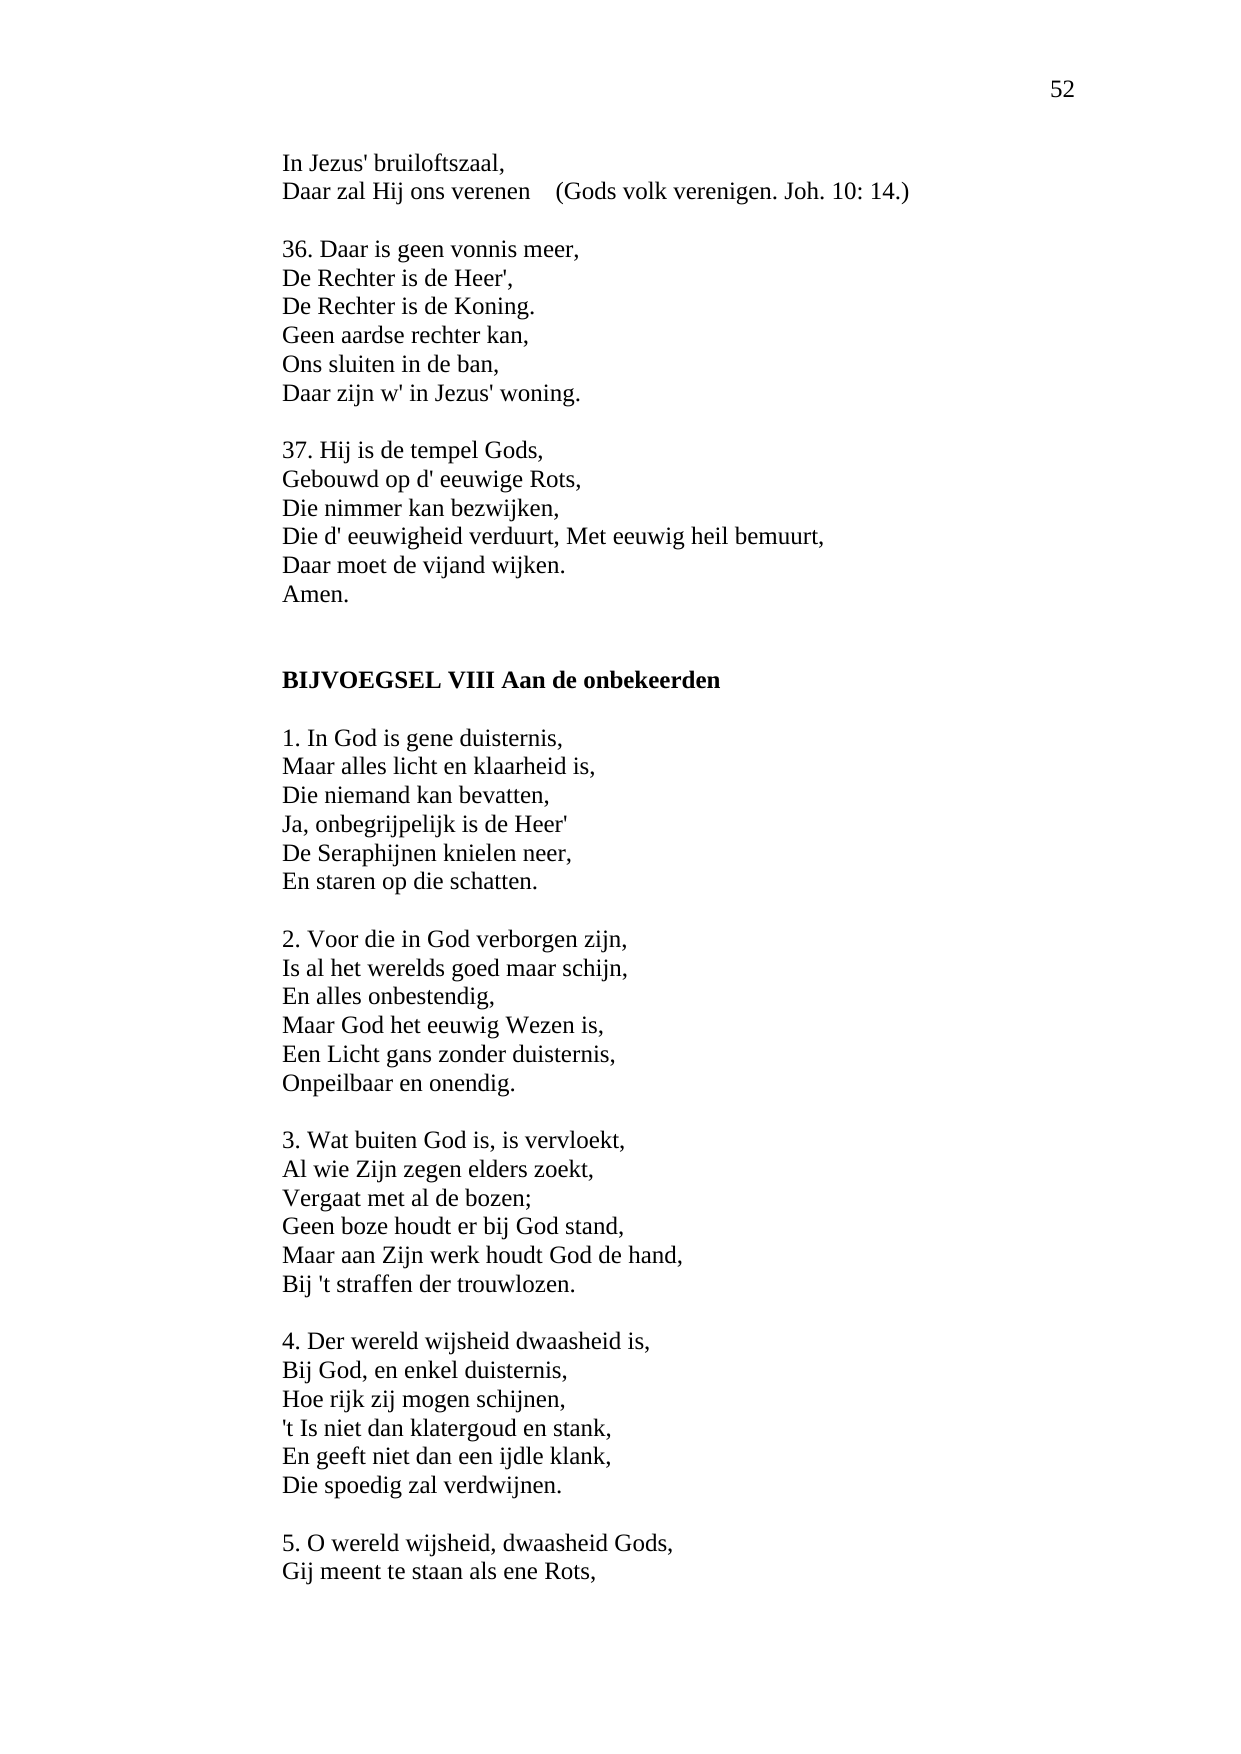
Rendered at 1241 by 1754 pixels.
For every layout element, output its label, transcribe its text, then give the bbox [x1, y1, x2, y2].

text Geen aardse rechter kan, [282, 320, 1075, 349]
text Maar aan Zijn werk houdt God de hand, [282, 1240, 1075, 1269]
text De Seraphijnen knielen neer, [282, 838, 1075, 866]
text En alles onbestendig, [282, 981, 1075, 1010]
text Onpeilbaar en onendig. [282, 1068, 1075, 1096]
text Daar zijn w' in Jezus' woning. [282, 378, 1075, 406]
text 37. Hij is de tempel Gods, [282, 435, 1075, 464]
text Bij 't straffen der trouwlozen. [282, 1269, 1075, 1298]
text De Rechter is de Koning. [282, 291, 1075, 320]
text Ons sluiten in de ban, [282, 349, 1075, 378]
text 36. Daar is geen vonnis meer, [282, 234, 1075, 263]
text Al wie Zijn zegen elders zoekt, [282, 1154, 1075, 1183]
text Maar God het eeuwig Wezen is, [282, 1010, 1075, 1039]
text Die nimmer kan bezwijken, [282, 493, 1075, 521]
text Bij God, en enkel duisternis, [282, 1355, 1075, 1384]
text Die spoedig zal verdwijnen. [282, 1470, 1075, 1499]
text Is al het werelds goed maar schijn, [282, 953, 1075, 981]
text En staren op die schatten. [282, 866, 1075, 895]
text Die niemand kan bevatten, [282, 780, 1075, 809]
text Maar alles licht en klaarheid is, [282, 751, 1075, 780]
text 5. O wereld wijsheid, dwaasheid Gods, [282, 1528, 1075, 1556]
text BIJVOEGSEL VIII Aan de onbekeerden [282, 665, 1075, 694]
text Daar zal Hij ons verenen (Gods volk verenigen. Joh. 10: 14.) [282, 176, 1075, 205]
text Amen. [282, 579, 1075, 608]
text 't Is niet dan klatergoud en stank, [282, 1413, 1075, 1441]
text In Jezus' bruiloftszaal, [282, 148, 1075, 176]
text Daar moet de vijand wijken. [282, 550, 1075, 579]
text De Rechter is de Heer', [282, 263, 1075, 291]
text Ja, onbegrijpelijk is de Heer' [282, 809, 1075, 838]
text Vergaat met al de bozen; [282, 1183, 1075, 1211]
text Geen boze houdt er bij God stand, [282, 1211, 1075, 1240]
text 1. In God is gene duisternis, [282, 723, 1075, 751]
text Die d' eeuwigheid verduurt, Met eeuwig heil bemuurt, [282, 521, 1075, 550]
text 3. Wat buiten God is, is vervloekt, [282, 1125, 1075, 1154]
text Gebouwd op d' eeuwige Rots, [282, 464, 1075, 493]
text Een Licht gans zonder duisternis, [282, 1039, 1075, 1068]
text 2. Voor die in God verborgen zijn, [282, 924, 1075, 953]
text En geeft niet dan een ijdle klank, [282, 1441, 1075, 1470]
text 4. Der wereld wijsheid dwaasheid is, [282, 1326, 1075, 1355]
text Hoe rijk zij mogen schijnen, [282, 1384, 1075, 1413]
text Gij meent te staan als ene Rots, [282, 1556, 1075, 1585]
